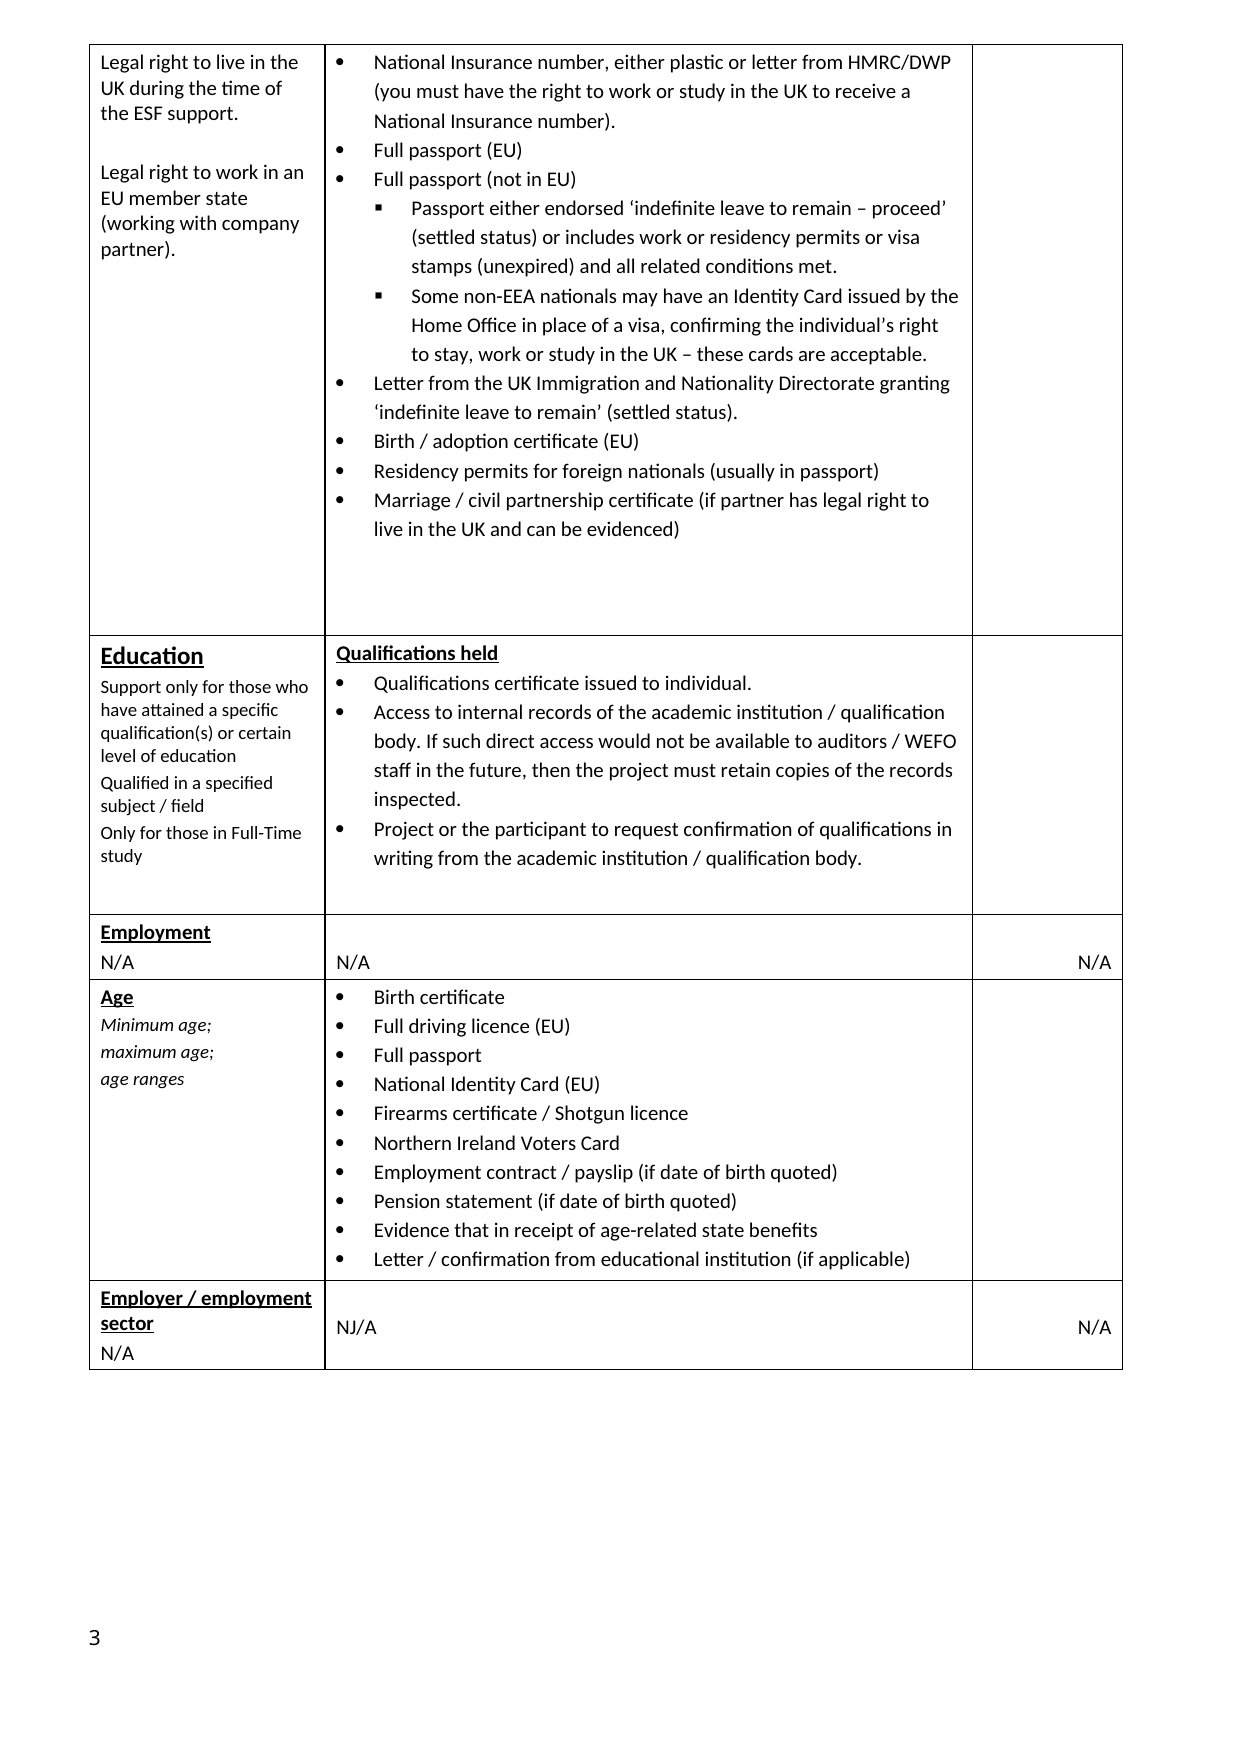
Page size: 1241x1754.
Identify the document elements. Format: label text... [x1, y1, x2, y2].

table_cell Employment N/A [90, 915, 324, 979]
table_cell [973, 636, 1122, 914]
table_cell N/A [326, 915, 972, 979]
table_cell NJ/A [326, 1281, 972, 1369]
table_cell Qualifications held Qualifications certificate issued to individual. Access to internal records of the academic institution / qualification body. If such direct access would not be available to auditors / WEFO staff in the future, then the project must retain copies of the records inspected. Project or the participant to request confirmation of qualifications in writing from the academic institution / qualification body. [326, 636, 972, 914]
table_cell N/A [973, 915, 1122, 979]
table_cell Employer / employment sector N/A [90, 1281, 324, 1369]
table_cell Legal right to live in the UK during the time of the ESF support. Legal right to work in an EU member state (working with company partner). [90, 45, 324, 635]
table_cell Birth certificate Full driving licence (EU) Full passport National Identity Card (EU) Firearms certificate / Shotgun licence Northern Ireland Voters Card Employment contract / payslip (if date of birth quoted) Pension statement (if date of birth quoted) Evidence that in receipt of age-related state benefits Letter / confirmation from educational institution (if applicable) [326, 980, 972, 1279]
table_cell [973, 45, 1122, 635]
table_cell Age Minimum age; maximum age; age ranges [90, 980, 324, 1279]
table_cell Education Support only for those who have attained a specific qualification(s) or certain level of education Qualified in a specified subject / field Only for those in Full-Time study [90, 636, 324, 914]
table_cell N/A [973, 1281, 1122, 1369]
table_cell [973, 980, 1122, 1279]
table_cell National Insurance number, either plastic or letter from HMRC/DWP (you must have the right to work or study in the UK to receive a National Insurance number). Full passport (EU) Full passport (not in EU) Passport either endorsed ‘indefinite leave to remain – proceed’ (settled status) or includes work or residency permits or visa stamps (unexpired) and all related conditions met. Some non-EEA nationals may have an Identity Card issued by the Home Office in place of a visa, confirming the individual’s right to stay, work or study in the UK – these cards are acceptable. Letter from the UK Immigration and Nationality Directorate granting ‘indefinite leave to remain’ (settled status). Birth / adoption certificate (EU) Residency permits for foreign nationals (usually in passport) Marriage / civil partnership certificate (if partner has legal right to live in the UK and can be evidenced) [326, 45, 972, 635]
